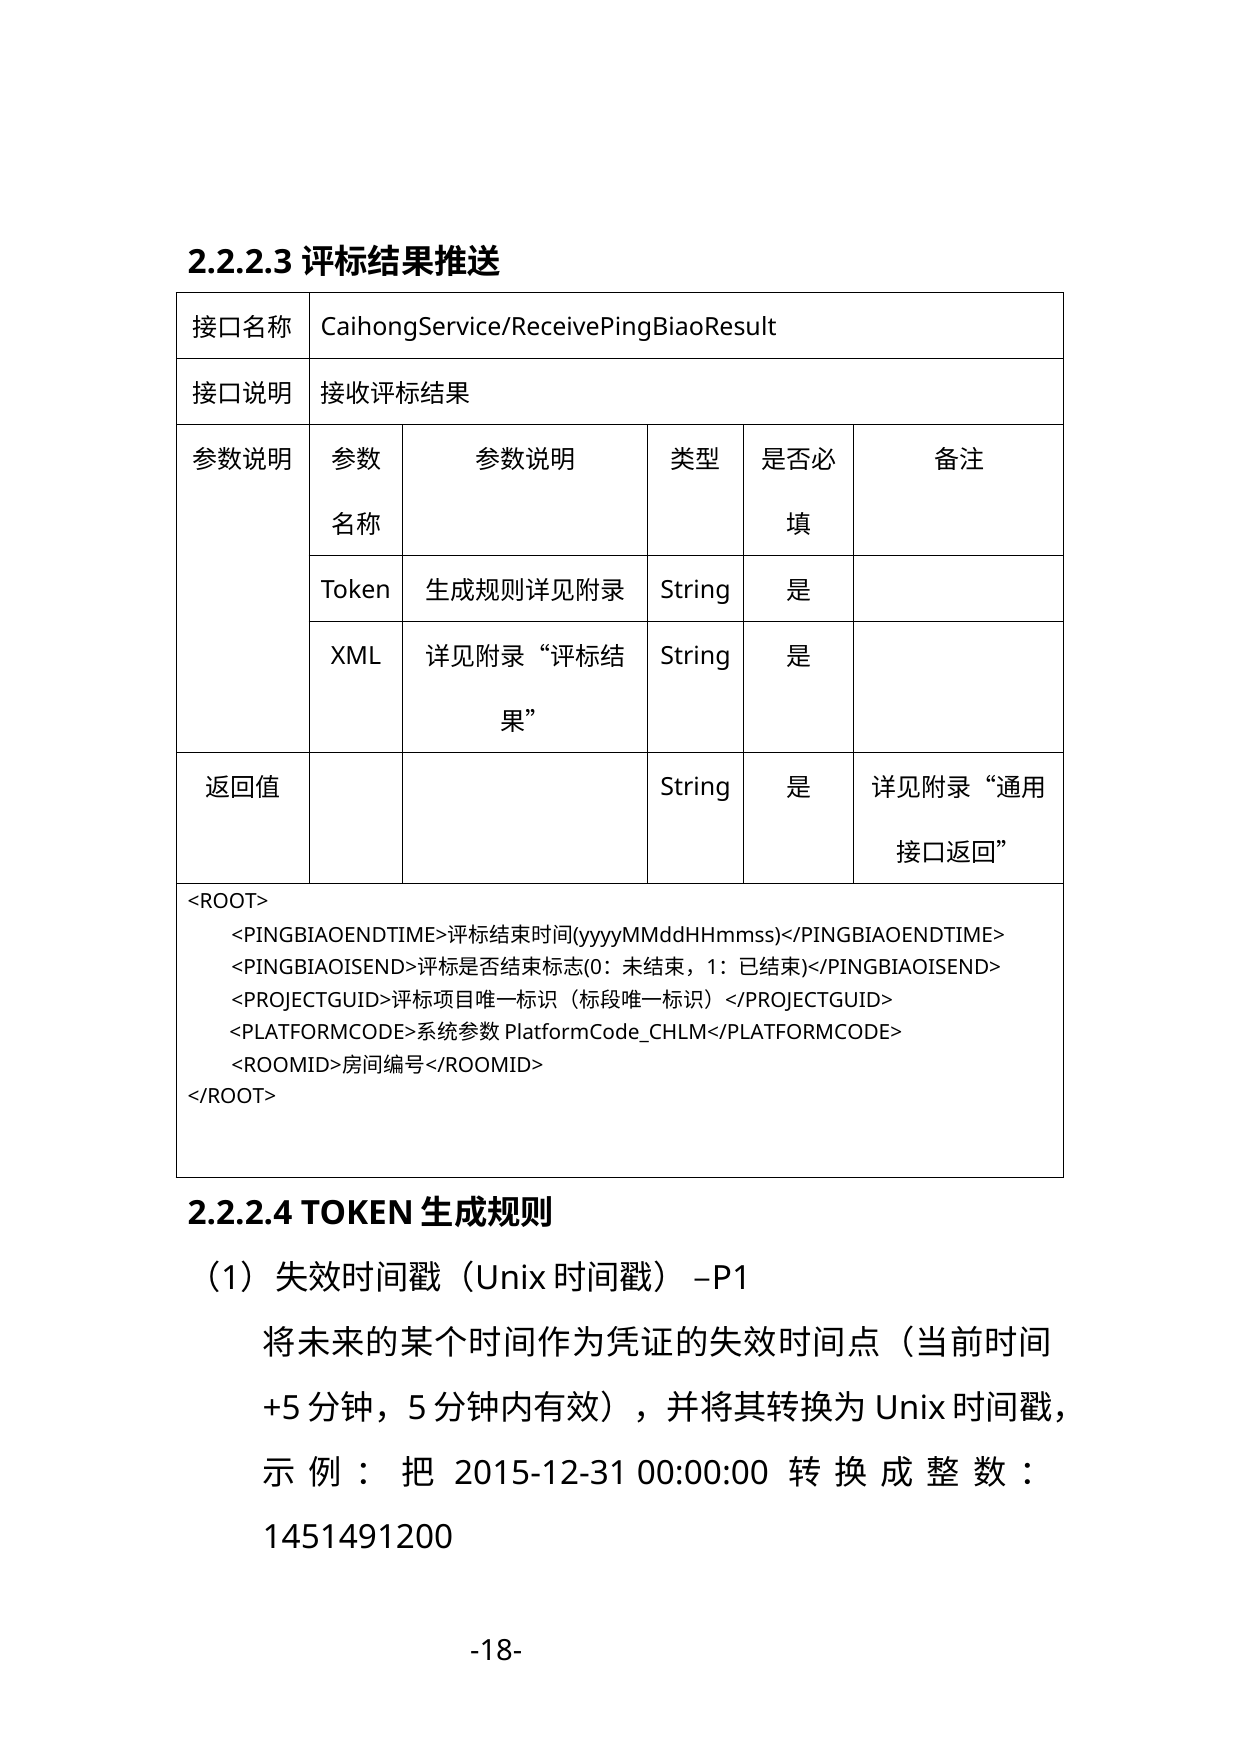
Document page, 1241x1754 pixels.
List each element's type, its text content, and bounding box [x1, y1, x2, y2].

table_cell String [648, 622, 743, 752]
table_cell XML [310, 622, 402, 752]
table_header CaihongService/ReceivePingBiaoResult [310, 293, 1063, 358]
table_cell [854, 556, 1063, 621]
table_header 接口名称 [177, 293, 309, 358]
table_cell 类型 [648, 425, 743, 555]
table_cell <ROOT> <PINGBIAOENDTIME>评标结束时间(yyyyMMddHHmmss)</PINGBIAOENDTIME> <PINGBIAOISEND>评标是否结束标志(0：未结束，1：已结束)</PINGBIAOISEND> <PROJECTGUID>评标项目唯一标识（标段唯一标识）</PROJECTGUID> <PLATFORMCODE>系统参数PlatformCode_CHLM</PLATFORMCODE> <ROOMID>房间编号</ROOMID> </ROOT> [177, 884, 1063, 1177]
table_cell 是否必填 [744, 425, 853, 555]
table_cell 生成规则详见附录 [403, 556, 647, 621]
table_cell 是 [744, 556, 853, 621]
table_cell [403, 753, 647, 883]
table_cell 返回值 [177, 753, 309, 883]
table_cell 详见附录“通用接口返回” [854, 753, 1063, 883]
table_cell Token [310, 556, 402, 621]
subtitle 2.2.2.3 评标结果推送 [187, 227, 1053, 292]
table_cell 参数名称 [310, 425, 402, 555]
table_cell 是 [744, 753, 853, 883]
table_cell 是 [744, 622, 853, 752]
table_cell 参数说明 [403, 425, 647, 555]
table_cell 接口说明 [177, 359, 309, 424]
table_cell 备注 [854, 425, 1063, 555]
table_cell 接收评标结果 [310, 359, 1063, 424]
table_cell 详见附录“评标结果” [403, 622, 647, 752]
table_cell String [648, 753, 743, 883]
table_cell 参数说明 [177, 425, 309, 752]
subtitle 2.2.2.4 TOKEN生成规则 [187, 1178, 1053, 1243]
list 失效时间戳（Unix时间戳） –P1 [187, 1243, 1053, 1308]
text 将未来的某个时间作为凭证的失效时间点（当前时间+5分钟，5分钟内有效），并将其转换为Unix时间戳，示例：把2015-12-31 00:00:00转换成整数：1451491200 [262, 1308, 1053, 1568]
table_cell [310, 753, 402, 883]
table_cell [854, 622, 1063, 752]
table_cell String [648, 556, 743, 621]
